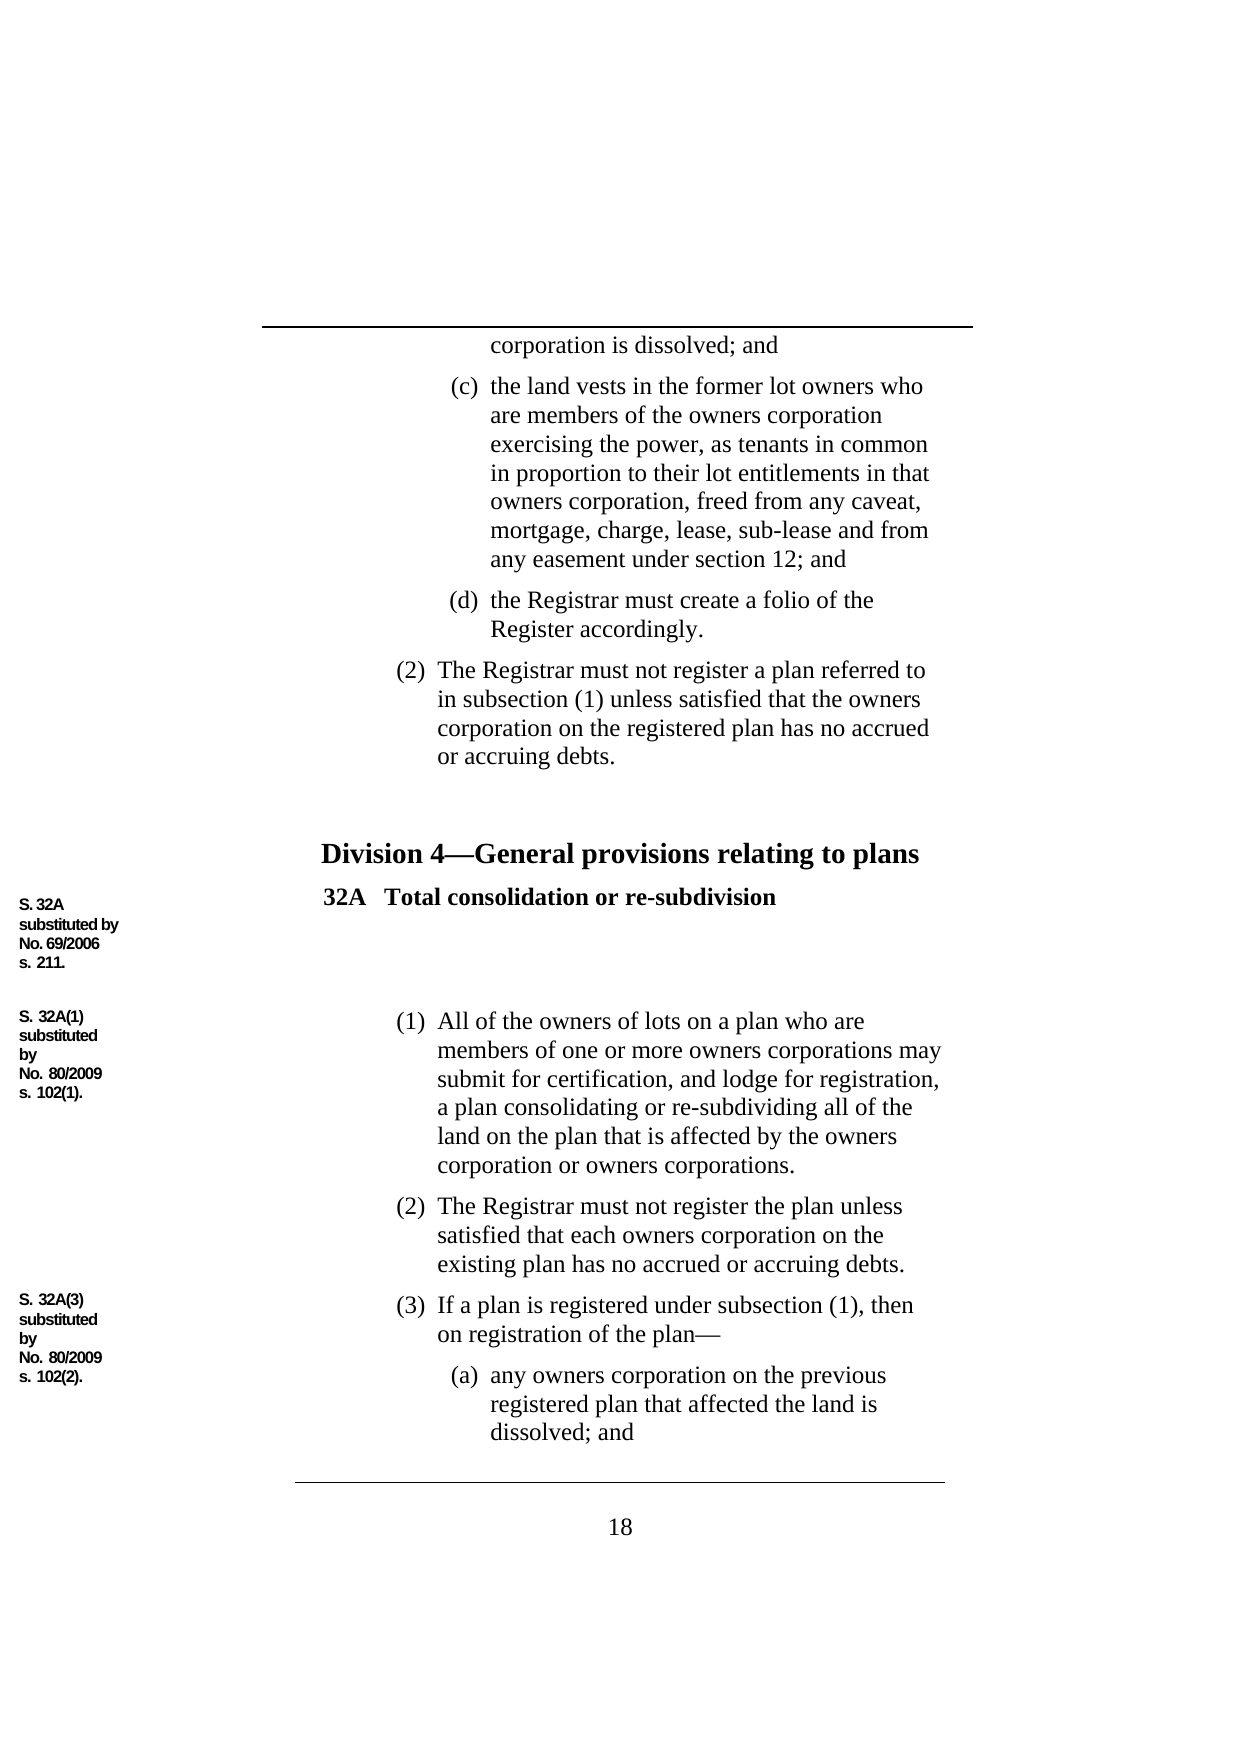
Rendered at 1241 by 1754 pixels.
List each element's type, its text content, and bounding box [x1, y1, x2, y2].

text S. 32A(3) substituted by No. 80/2009 s. 102(2). [19, 1290, 119, 1386]
subtitle (2) The Registrar must not register a plan referred to in subsection (1) unless satisfied that the owners corporation on the registered plan has no accrued or accruing debts. [295, 655, 945, 770]
subtitle Division 4—General provisions relating to plans [295, 836, 945, 870]
text S. 32A(1) substituted by No. 80/2009 s. 102(1). [19, 1006, 119, 1102]
subtitle (2) The Registrar must not register the plan unless satisfied that each owners corporation on the existing plan has no accrued or accruing debts. [295, 1191, 945, 1277]
text S. 32A substituted by No. 69/2006 s. 211. [19, 895, 119, 972]
subtitle (a) any owners corporation on the previous registered plan that affected the land is dissolved; and [295, 1360, 945, 1446]
subtitle (c) the land vests in the former lot owners who are members of the owners corporation exercising the power, as tenants in common in proportion to their lot entitlements in that owners corporation, freed from any caveat, mortgage, charge, lease, sub-lease and from any easement under section 12; and [295, 371, 945, 573]
subtitle (3) If a plan is registered under subsection (1), then on registration of the plan— [295, 1290, 945, 1347]
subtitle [295, 330, 945, 359]
subtitle (d) the Registrar must create a folio of the Register accordingly. [295, 585, 945, 643]
subtitle 32A Total consolidation or re-subdivision [295, 882, 945, 911]
subtitle (1) All of the owners of lots on a plan who are members of one or more owners corporations may submit for certification, and lodge for registration, a plan consolidating or re-subdividing all of the land on the plan that is affected by the owners corporation or owners corporations. [295, 1006, 945, 1179]
